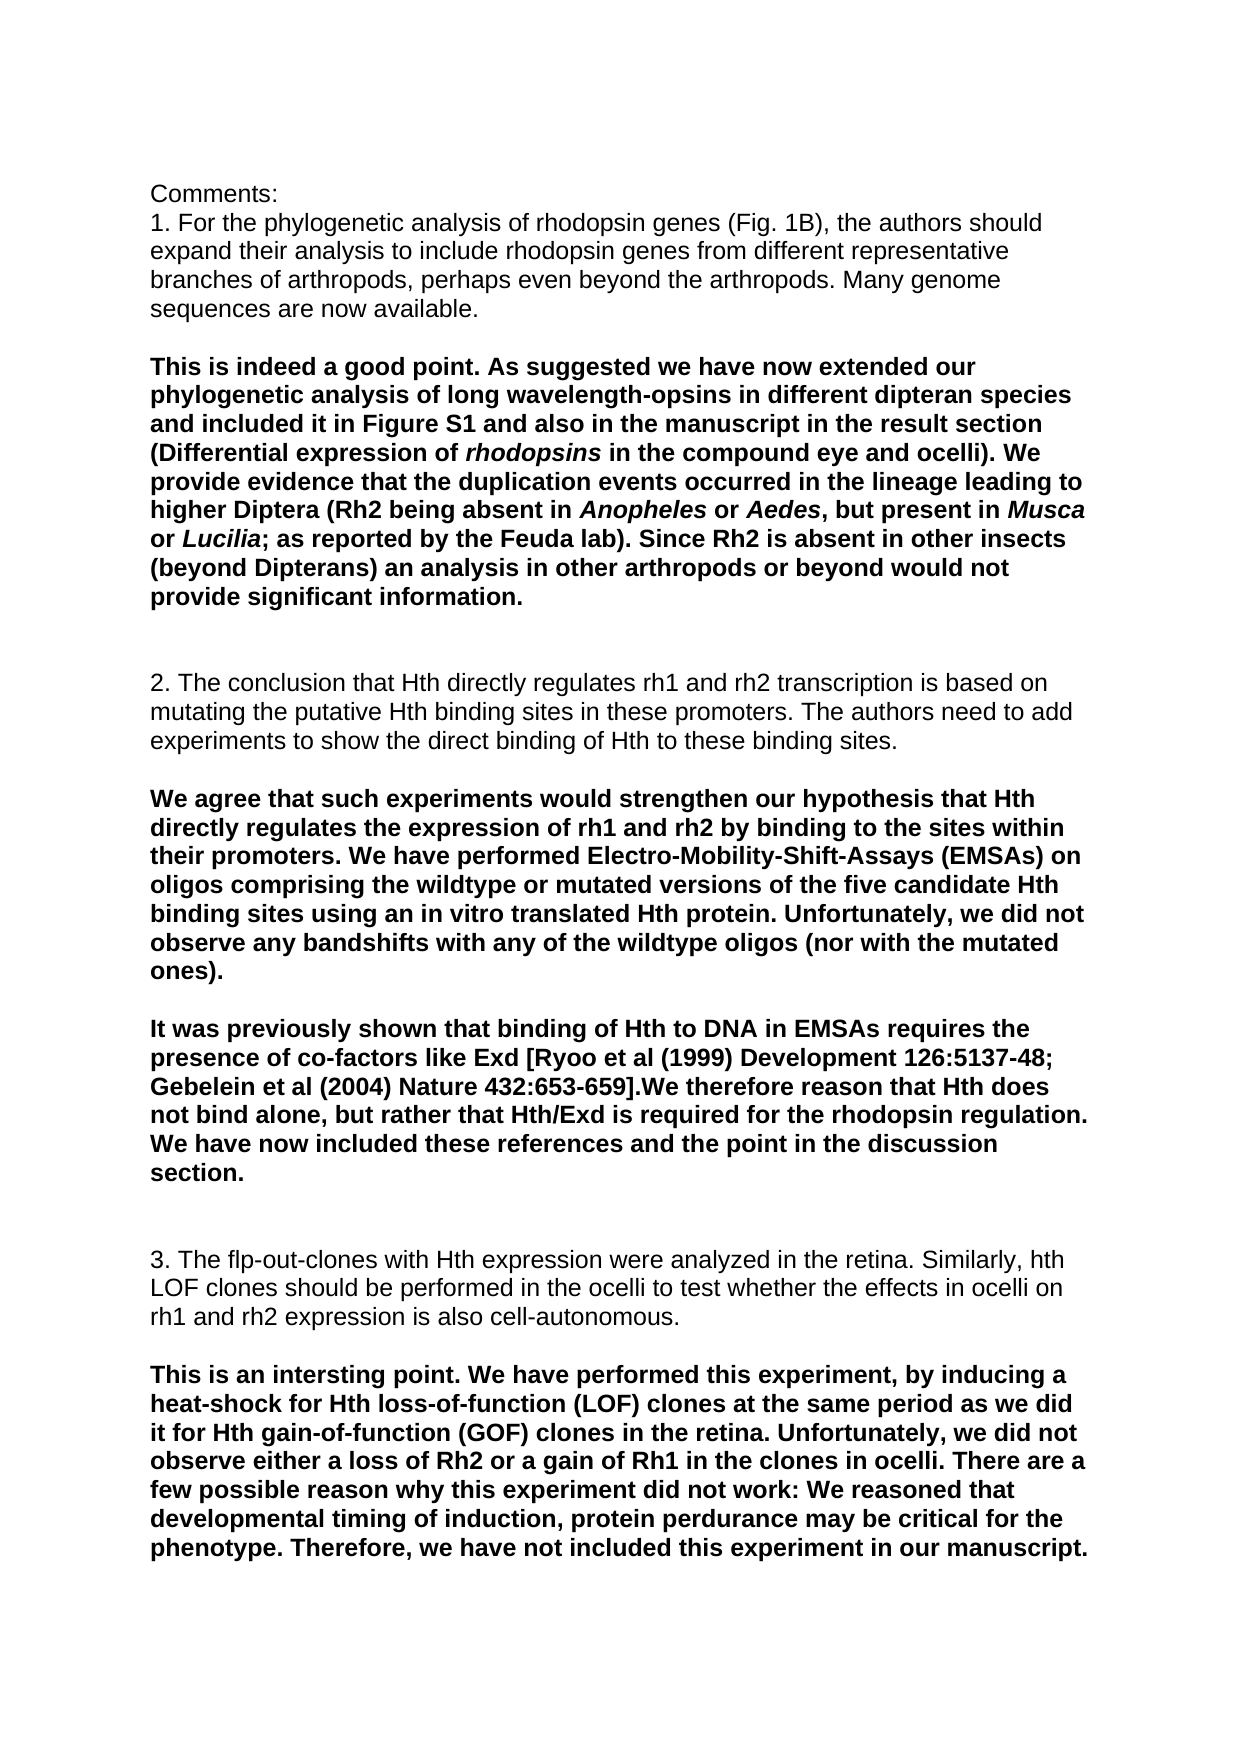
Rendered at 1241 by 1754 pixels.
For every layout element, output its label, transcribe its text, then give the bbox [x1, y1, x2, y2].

text 2. The conclusion that Hth directly regulates rh1 and rh2 transcription is based on mutating the putative Hth binding sites in these promoters. The authors need to add experiments to show the direct binding of Hth to these binding sites. [150, 639, 1090, 754]
text It was previously shown that binding of Hth to DNA in EMSAs requires the presence of co-factors like Exd [Ryoo et al (1999) Development 126:5137-48; Gebelein et al (2004) Nature 432:653-659].We therefore reason that Hth does not bind alone, but rather that Hth/Exd is required for the rhodopsin regulation. We have now included these references and the point in the discussion section. [150, 1014, 1090, 1187]
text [150, 150, 1090, 322]
text We agree that such experiments would strengthen our hypothesis that Hth directly regulates the expression of rh1 and rh2 by binding to the sites within their promoters. We have performed Electro-Mobility-Shift-Assays (EMSAs) on oligos comprising the wildtype or mutated versions of the five candidate Hth binding sites using an in vitro translated Hth protein. Unfortunately, we did not observe any bandshifts with any of the wildtype oligos (nor with the mutated ones). [150, 784, 1090, 985]
text This is an intersting point. We have performed this experiment, by inducing a heat-shock for Hth loss-of-function (LOF) clones at the same period as we did it for Hth gain-of-function (GOF) clones in the retina. Unfortunately, we did not observe either a loss of Rh2 or a gain of Rh1 in the clones in ocelli. There are a few possible reason why this experiment did not work: We reasoned that developmental timing of induction, protein perdurance may be critical for the phenotype. Therefore, we have not included this experiment in our manuscript. [150, 1360, 1090, 1561]
text 3. The flp-out-clones with Hth expression were analyzed in the retina. Similarly, hth LOF clones should be performed in the ocelli to test whether the effects in ocelli on rh1 and rh2 expression is also cell-autonomous. [150, 1216, 1090, 1331]
text This is indeed a good point. As suggested we have now extended our phylogenetic analysis of long wavelength-opsins in different dipteran species and included it in Figure S1 and also in the manuscript in the result section (Differential expression of rhodopsins in the compound eye and ocelli). We provide evidence that the duplication events occurred in the lineage leading to higher Diptera (Rh2 being absent in Anopheles or Aedes, but present in Musca or Lucilia; as reported by the Feuda lab). Since Rh2 is absent in other insects (beyond Dipterans) an analysis in other arthropods or beyond would not provide significant information. [150, 352, 1090, 610]
